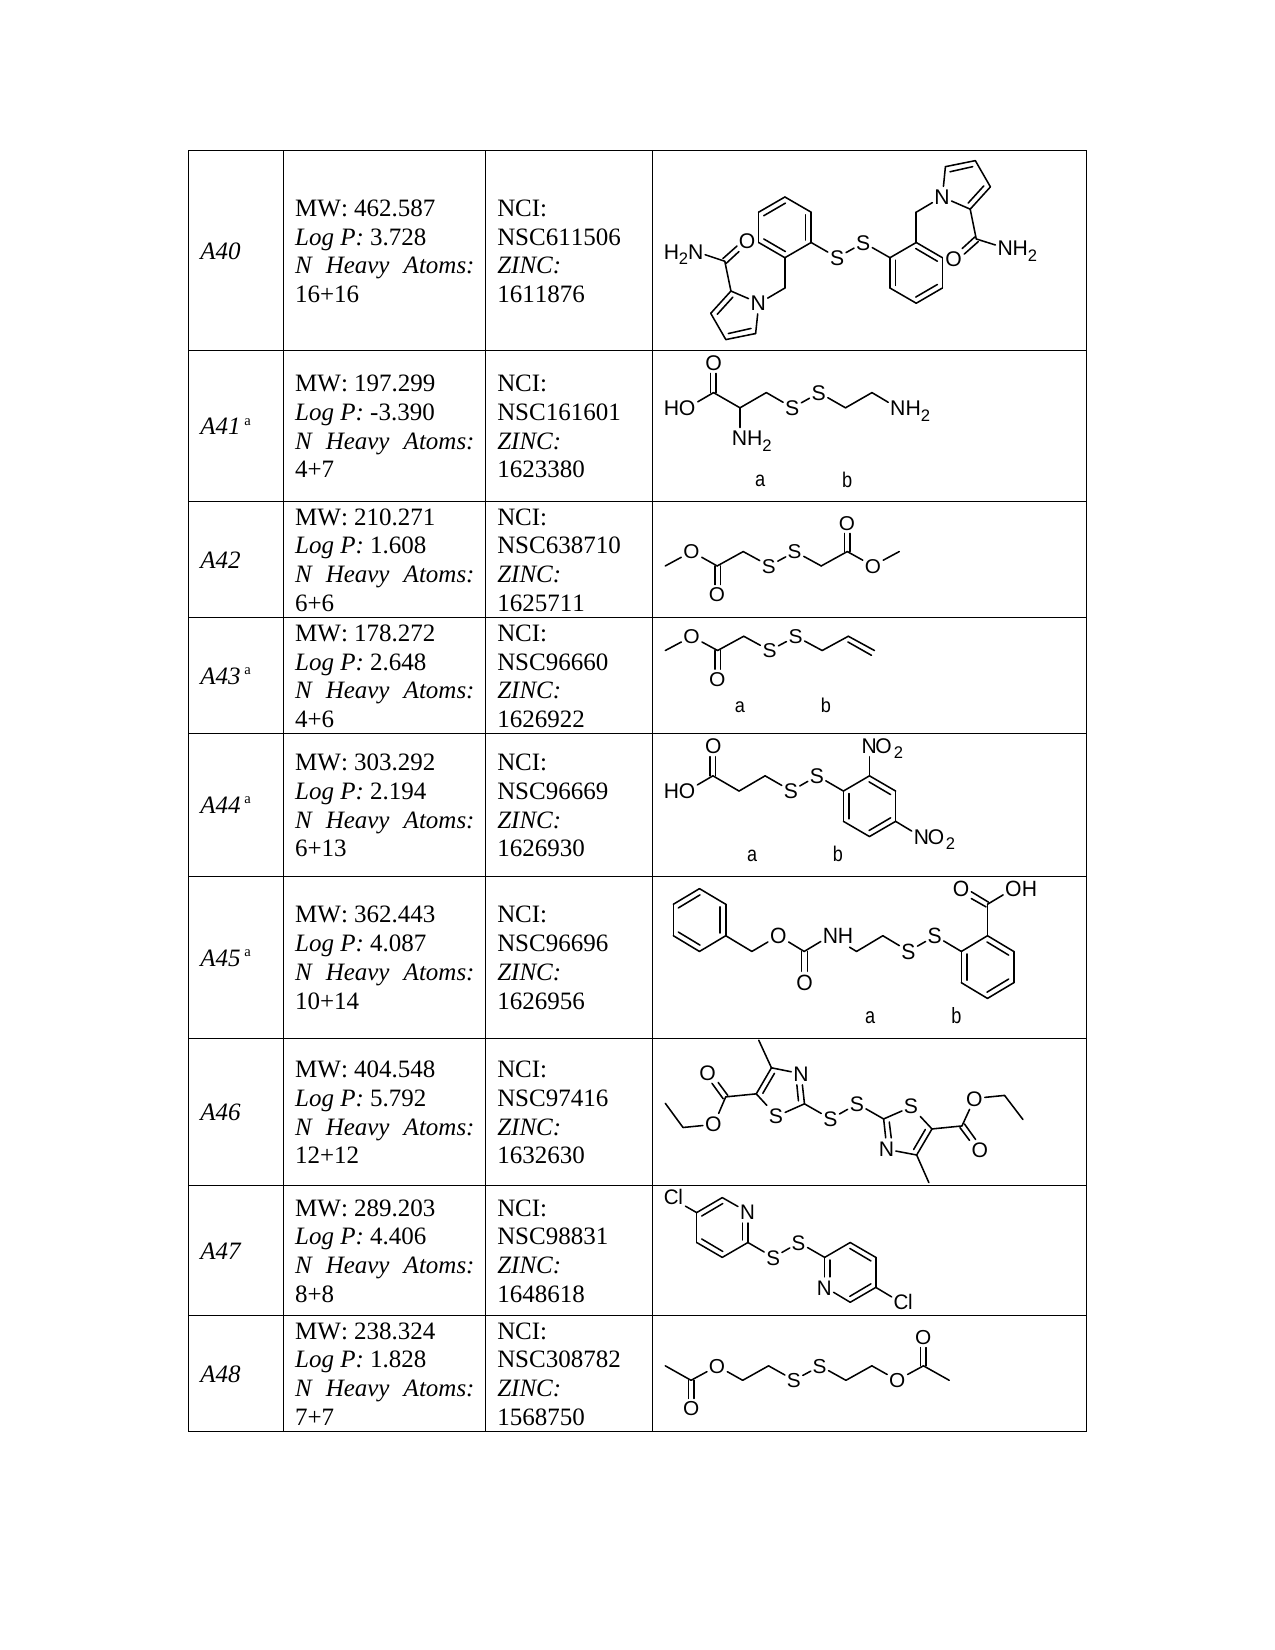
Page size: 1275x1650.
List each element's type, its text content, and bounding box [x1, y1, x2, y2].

table_cell [653, 1316, 1086, 1431]
table_cell NCI: NSC98831 ZINC: 1648618 [486, 1186, 652, 1315]
table_cell [653, 618, 1086, 733]
table_cell MW: 289.203 Log P: 4.406 N Heavy Atoms: 8+8 [284, 1186, 485, 1315]
table_cell A41 a [189, 351, 283, 501]
table_cell NCI: NSC161601 ZINC: 1623380 [486, 351, 652, 501]
table_cell NCI: NSC611506 ZINC: 1611876 [486, 151, 652, 350]
table_cell A46 [189, 1039, 283, 1184]
table_cell NCI: NSC638710 ZINC: 1625711 [486, 502, 652, 617]
table_cell [653, 877, 1086, 1038]
table_cell [653, 1186, 1086, 1315]
table_cell [653, 734, 1086, 876]
table_cell [653, 151, 1086, 350]
table_cell NCI: NSC96660 ZINC: 1626922 [486, 618, 652, 733]
table_cell MW: 404.548 Log P: 5.792 N Heavy Atoms: 12+12 [284, 1039, 485, 1184]
table_cell NCI: NSC96696 ZINC: 1626956 [486, 877, 652, 1038]
table_cell A45 a [189, 877, 283, 1038]
table_cell [653, 1039, 1086, 1184]
table_cell A42 [189, 502, 283, 617]
table_cell MW: 210.271 Log P: 1.608 N Heavy Atoms: 6+6 [284, 502, 485, 617]
table_cell MW: 303.292 Log P: 2.194 N Heavy Atoms: 6+13 [284, 734, 485, 876]
table_cell NCI: NSC96669 ZINC: 1626930 [486, 734, 652, 876]
table_cell MW: 362.443 Log P: 4.087 N Heavy Atoms: 10+14 [284, 877, 485, 1038]
table_cell A43 a [189, 618, 283, 733]
table_cell NCI: NSC308782 ZINC: 1568750 [486, 1316, 652, 1431]
table_cell NCI: NSC97416 ZINC: 1632630 [486, 1039, 652, 1184]
table_cell MW: 178.272 Log P: 2.648 N Heavy Atoms: 4+6 [284, 618, 485, 733]
table_cell [653, 351, 1086, 501]
table_cell A47 [189, 1186, 283, 1315]
table_cell [653, 502, 1086, 617]
table_cell MW: 462.587 Log P: 3.728 N Heavy Atoms: 16+16 [284, 151, 485, 350]
table_cell MW: 238.324 Log P: 1.828 N Heavy Atoms: 7+7 [284, 1316, 485, 1431]
table_cell A48 [189, 1316, 283, 1431]
table_cell MW: 197.299 Log P: -3.390 N Heavy Atoms: 4+7 [284, 351, 485, 501]
table_cell A40 [189, 151, 283, 350]
table_cell A44 a [189, 734, 283, 876]
